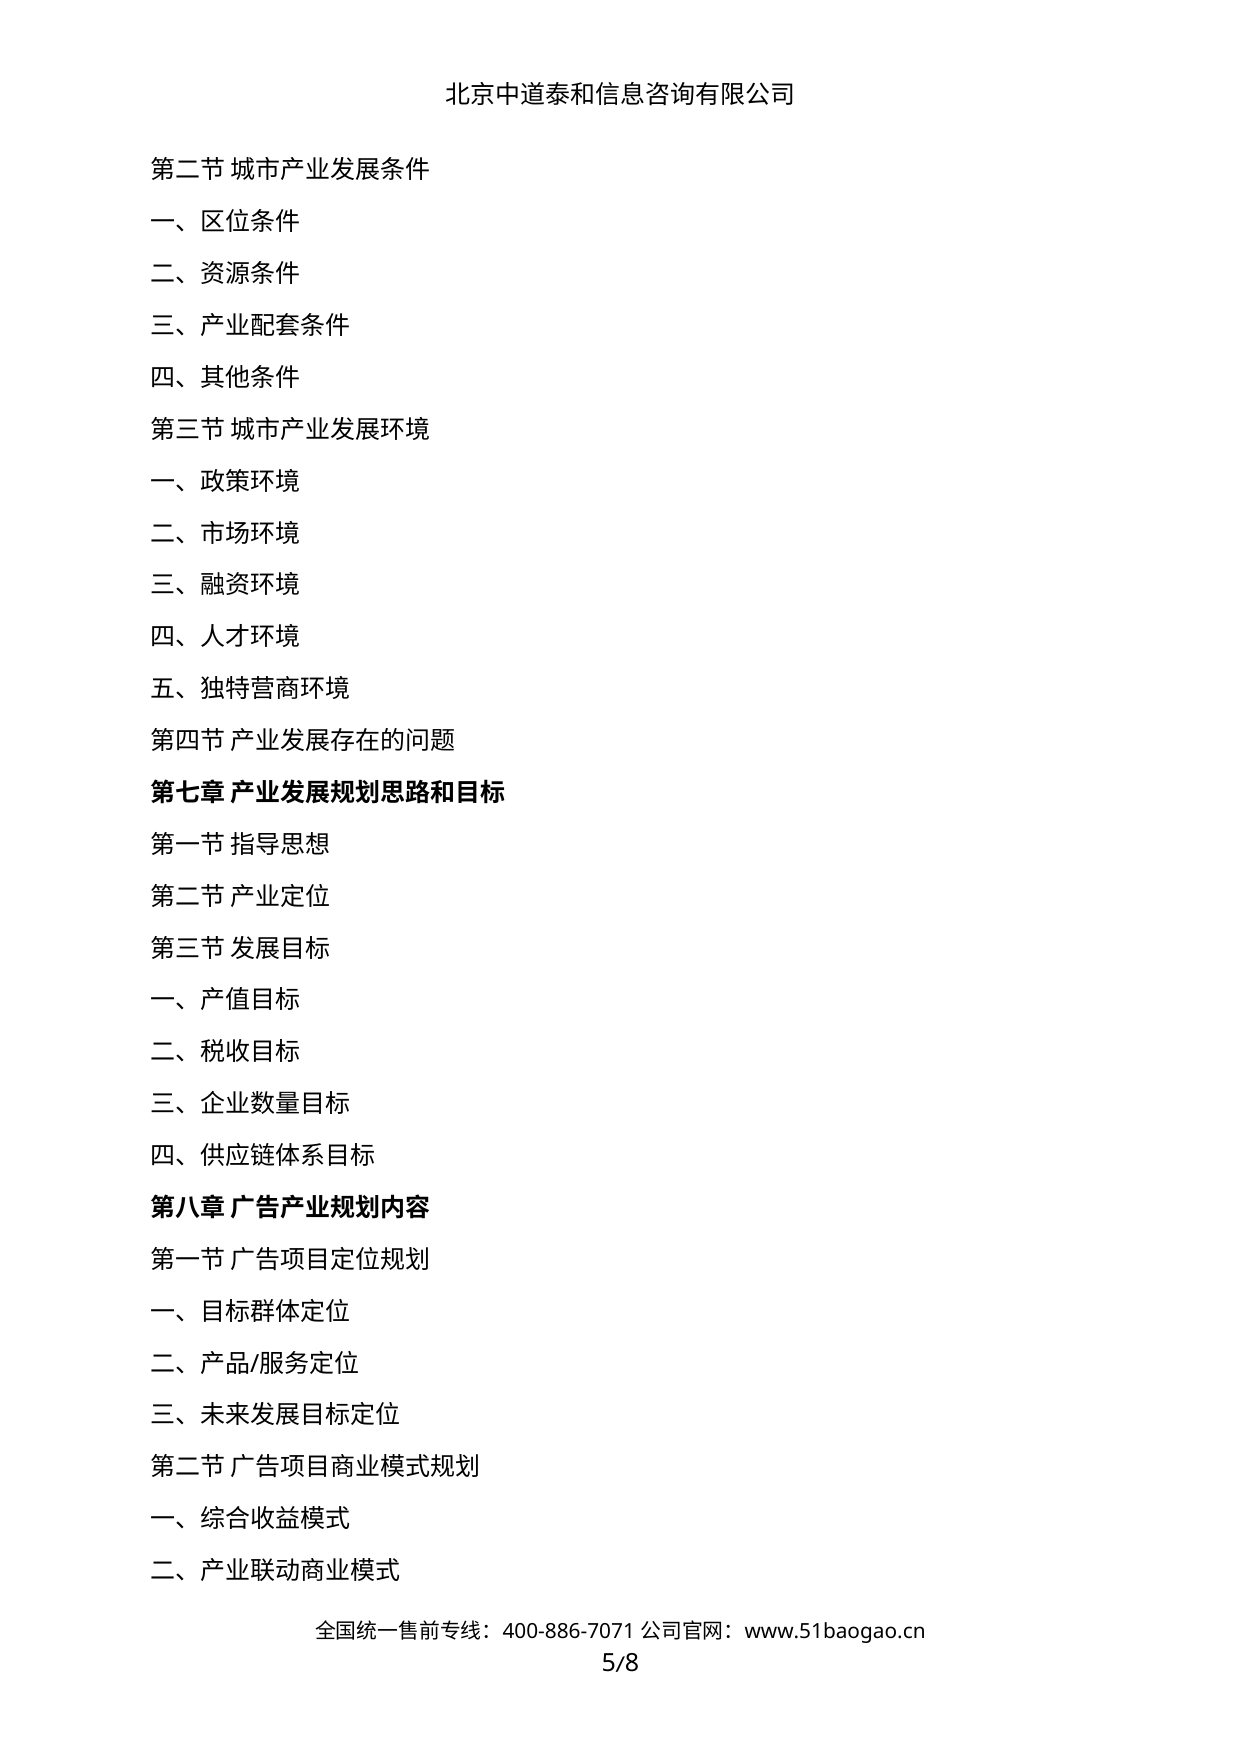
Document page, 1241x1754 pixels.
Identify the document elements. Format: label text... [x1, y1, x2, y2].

text 一、产值目标 [150, 980, 1090, 1016]
text 四、其他条件 [150, 357, 1090, 394]
text 二、产品/服务定位 [150, 1343, 1090, 1379]
text 一、目标群体定位 [150, 1291, 1090, 1327]
text 三、企业数量目标 [150, 1084, 1090, 1120]
text 二、税收目标 [150, 1032, 1090, 1068]
text 第四节 产业发展存在的问题 [150, 721, 1090, 757]
text 第三节 发展目标 [150, 928, 1090, 964]
text 第二节 城市产业发展条件 [150, 150, 1090, 186]
text 二、产业联动商业模式 [150, 1551, 1090, 1587]
text 三、产业配套条件 [150, 306, 1090, 342]
text 四、供应链体系目标 [150, 1136, 1090, 1172]
text 第一节 指导思想 [150, 824, 1090, 861]
text 第二节 产业定位 [150, 876, 1090, 912]
text 二、市场环境 [150, 513, 1090, 549]
text 三、融资环境 [150, 565, 1090, 601]
text 五、独特营商环境 [150, 669, 1090, 705]
text 第三节 城市产业发展环境 [150, 409, 1090, 446]
text 四、人才环境 [150, 617, 1090, 653]
text 第一节 广告项目定位规划 [150, 1239, 1090, 1276]
text 第二节 广告项目商业模式规划 [150, 1447, 1090, 1483]
text 第八章 广告产业规划内容 [150, 1187, 1090, 1224]
text 三、未来发展目标定位 [150, 1395, 1090, 1431]
text 一、区位条件 [150, 202, 1090, 238]
text 一、政策环境 [150, 461, 1090, 497]
text 第七章 产业发展规划思路和目标 [150, 772, 1090, 809]
text 一、综合收益模式 [150, 1499, 1090, 1535]
text 二、资源条件 [150, 254, 1090, 290]
